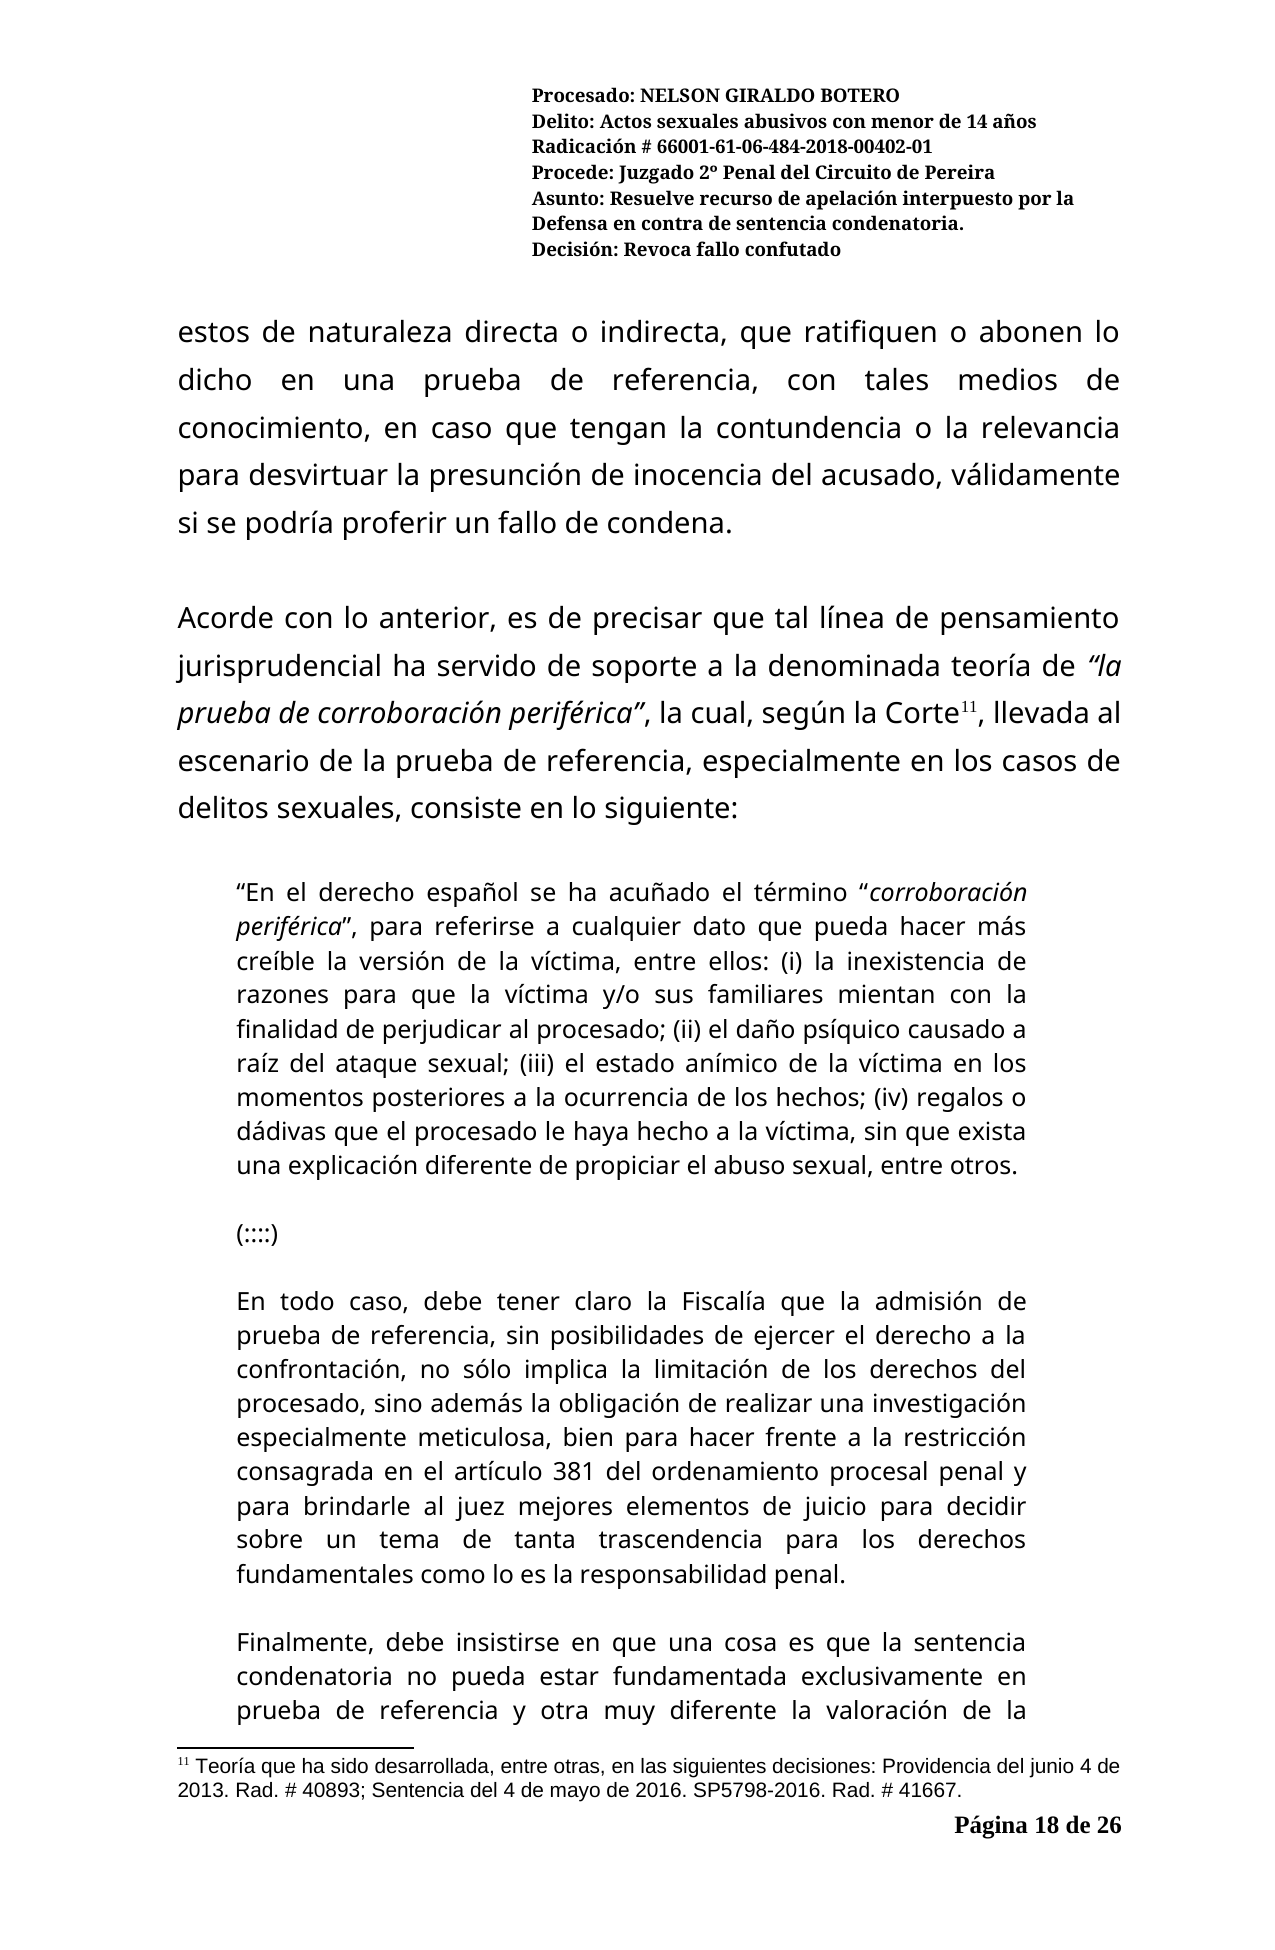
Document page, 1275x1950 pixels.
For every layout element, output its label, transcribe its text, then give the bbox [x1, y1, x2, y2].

text (::::) [236, 1216, 1027, 1250]
text “En el derecho español se ha acuñado el término “corroboración periférica”, para referirse a cualquier dato que pueda hacer más creíble la versión de la víctima, entre ellos: (i) la inexistencia de razones para que la víctima y/o sus familiares mientan con la finalidad de perjudicar al procesado; (ii) el daño psíquico causado a raíz del ataque sexual; (iii) el estado anímico de la víctima en los momentos posteriores a la ocurrencia de los hechos; (iv) regalos o dádivas que el procesado le haya hecho a la víctima, sin que exista una explicación diferente de propiciar el abuso sexual, entre otros. [236, 875, 1027, 1182]
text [177, 312, 1121, 542]
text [236, 1624, 1027, 1727]
text Acorde con lo anterior, es de precisar que tal línea de pensamiento jurisprudencial ha servido de soporte a la denominada teoría de “la prueba de corroboración periférica”, la cual, según la Corte, llevada al escenario de la prueba de referencia, especialmente en los casos de delitos sexuales, consiste en lo siguiente: [177, 597, 1121, 827]
text En todo caso, debe tener claro la Fiscalía que la admisión de prueba de referencia, sin posibilidades de ejercer el derecho a la confrontación, no sólo implica la limitación de los derechos del procesado, sino además la obligación de realizar una investigación especialmente meticulosa, bien para hacer frente a la restricción consagrada en el artículo 381 del ordenamiento procesal penal y para brindarle al juez mejores elementos de juicio para decidir sobre un tema de tanta trascendencia para los derechos fundamentales como lo es la responsabilidad penal. [236, 1284, 1027, 1590]
